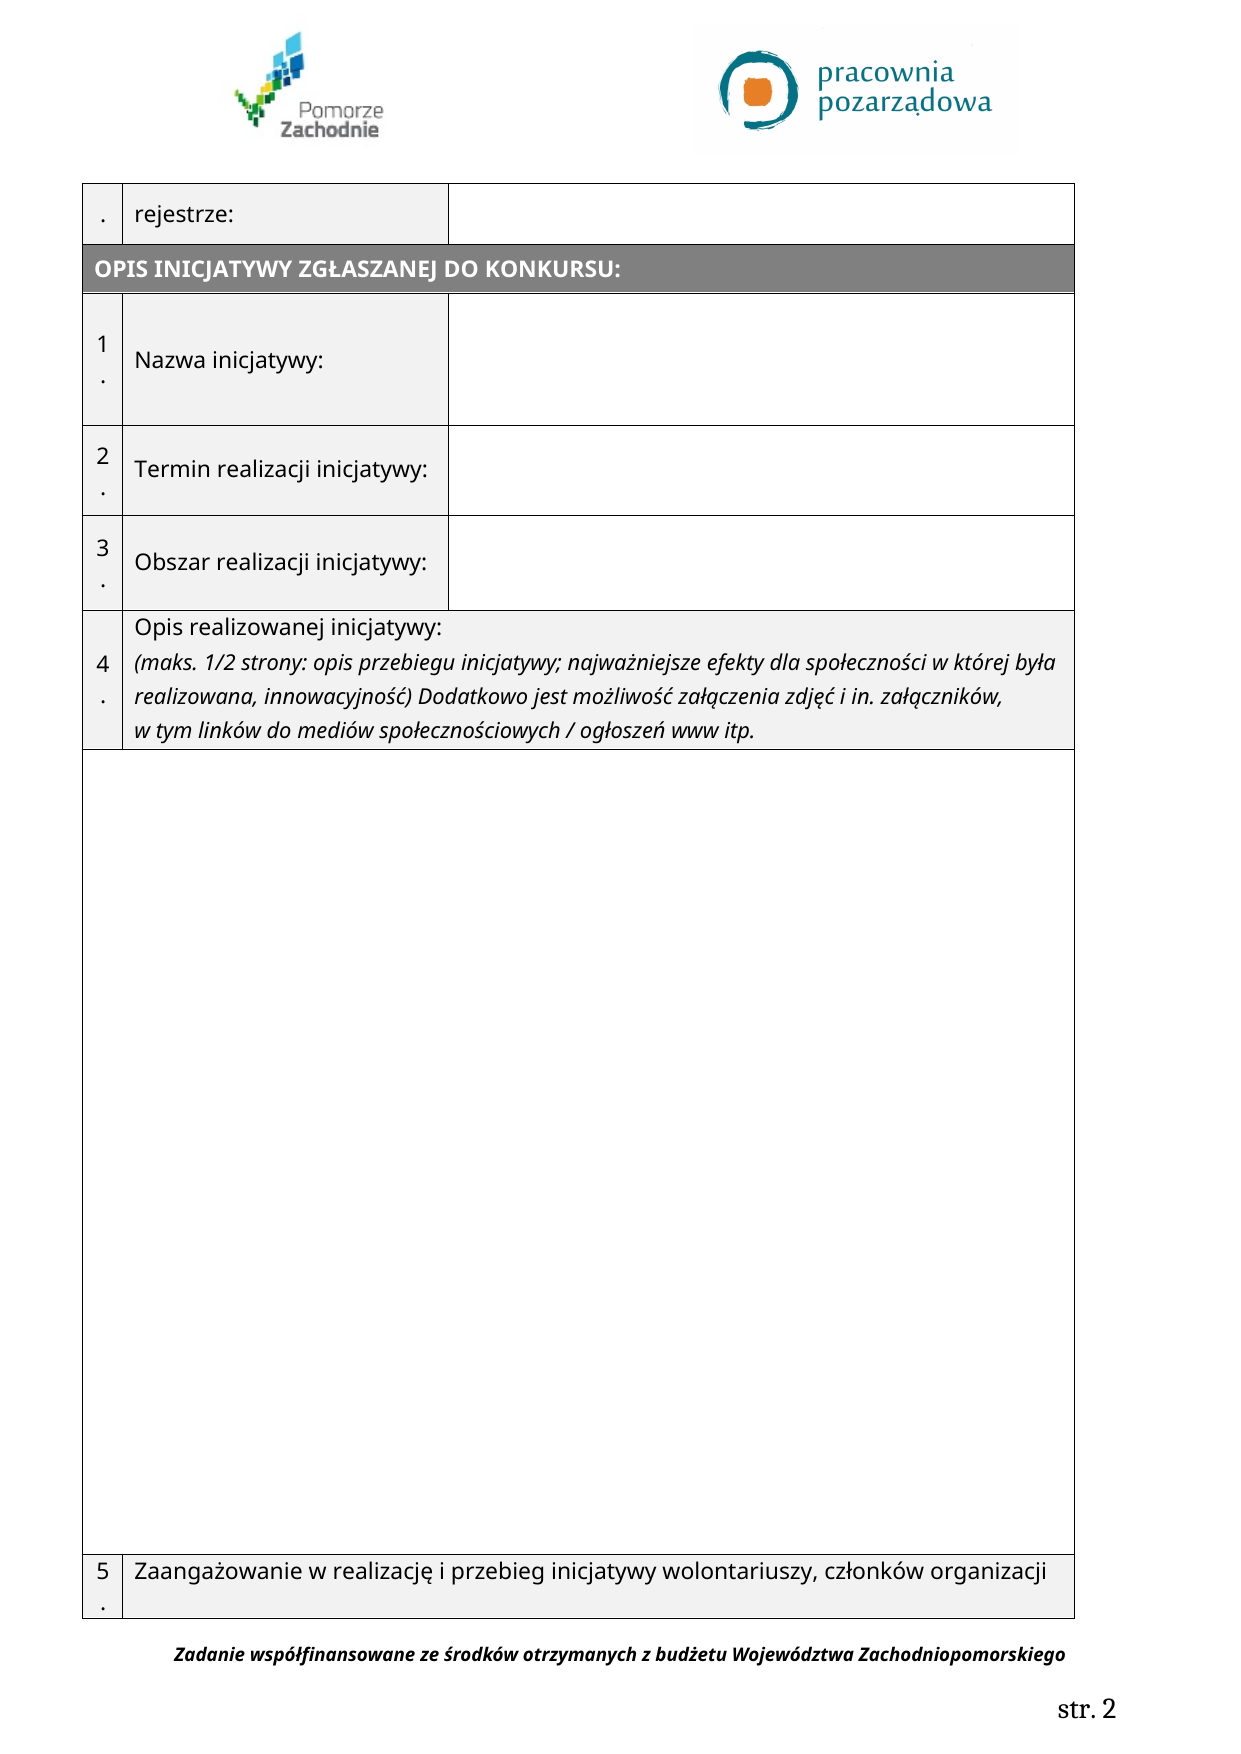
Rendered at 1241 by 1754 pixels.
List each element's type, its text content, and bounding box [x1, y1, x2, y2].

table_cell [83, 750, 1074, 1554]
picture [692, 25, 1022, 154]
picture [219, 14, 398, 154]
table_cell 5. [83, 1555, 122, 1617]
table_cell Obszar realizacji inicjatywy: [123, 516, 448, 609]
table_cell 4. [83, 611, 122, 748]
table_cell [449, 426, 1074, 515]
table_cell Opis realizowanej inicjatywy: (maks. 1/2 strony: opis przebiegu inicjatywy; najważniejsze efekty dla społeczności w której była realizowana, innowacyjność) Dodatkowo jest możliwość załączenia zdjęć i in. załączników, w tym linków do mediów społecznościowych / ogłoszeń www itp. [123, 611, 1074, 748]
table_cell Nazwa inicjatywy: [123, 294, 448, 425]
table_cell Nr w KRS lub innym rejestrze: [123, 184, 448, 244]
table_cell 1. [83, 294, 122, 425]
table_cell OPIS INICJATYWY ZGŁASZANEJ DO KONKURSU: [83, 245, 1074, 292]
table_cell 2. [83, 426, 122, 515]
table_cell [449, 516, 1074, 609]
table_cell [449, 294, 1074, 425]
table_cell Termin realizacji inicjatywy: [123, 426, 448, 515]
table_cell [449, 184, 1074, 244]
table_cell 3. [83, 516, 122, 609]
table_cell 2. [83, 184, 122, 244]
